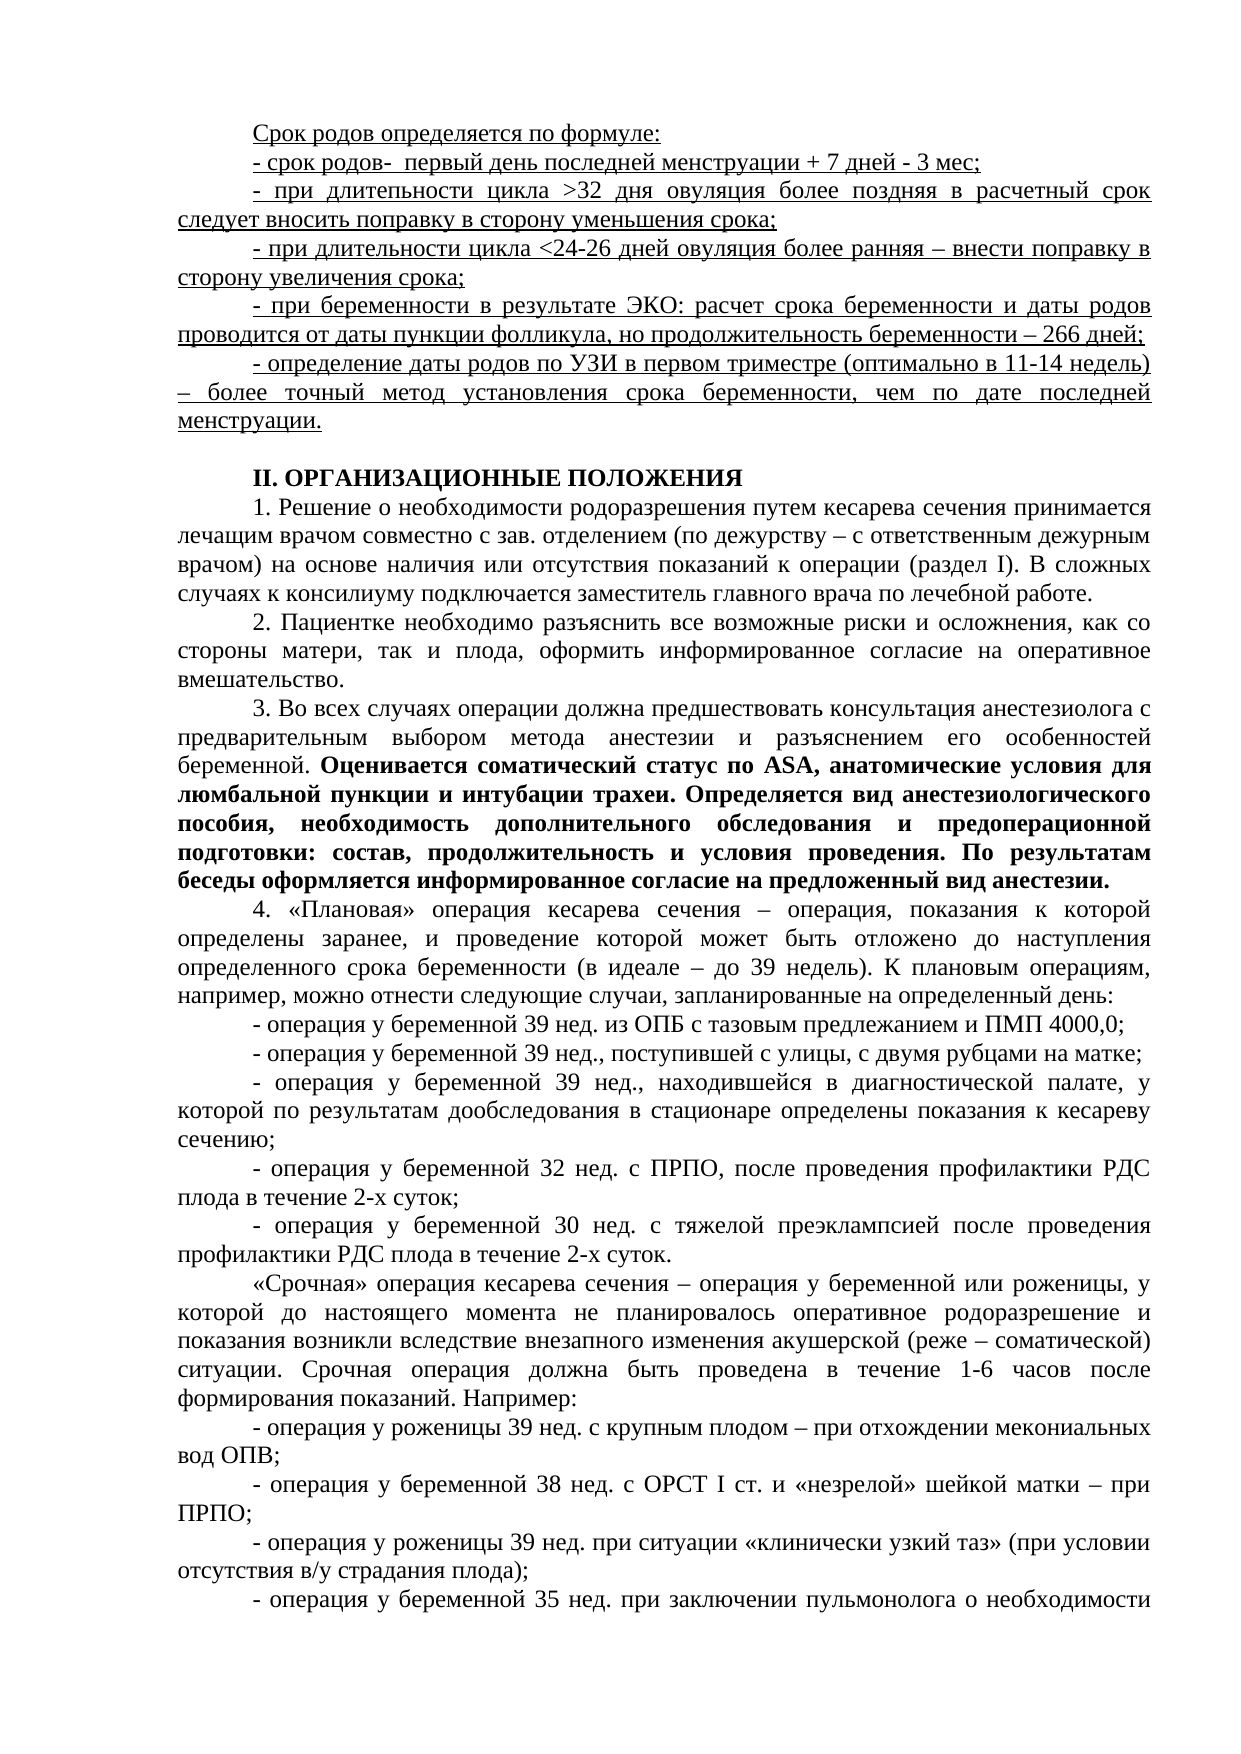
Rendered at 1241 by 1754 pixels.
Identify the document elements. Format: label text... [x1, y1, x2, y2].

text 1. Решение о необходимости родоразрешения путем кесарева сечения принимается лечащим врачом совместно с зав. отделением (по дежурству – с ответственным дежурным врачом) на основе наличия или отсутствия показаний к операции (раздел I). В сложных случаях к консилиуму подключается заместитель главного врача по лечебной работе. [177, 492, 1152, 607]
text 4. «Плановая» операция кесарева сечения – операция, показания к которой определены заранее, и проведение которой может быть отложено до наступления определенного срока беременности (в идеале – до 39 недель). К плановым операциям, например, можно отнести следующие случаи, запланированные на определенный день: [177, 894, 1152, 1009]
text - определение даты родов по УЗИ в первом триместре (оптимально в 11-14 недель) – более точный метод установления срока беременности, чем по дате последней менструации. [177, 348, 1152, 402]
text Срок родов определяется по формуле: [177, 118, 1152, 147]
text - операция у беременной 39 нед., поступившей с улицы, с двумя рубцами на матке; [177, 1038, 1152, 1067]
text - операция у беременной 32 нед. с ПРПО, после проведения профилактики РДС плода в течение 2-х суток; [177, 1153, 1152, 1211]
text - определение даты родов по УЗИ в первом триместре (оптимально в 11-14 недель) – более точный метод установления срока беременности, чем по дате последней менструации. [177, 403, 1152, 434]
text 3. Во всех случаях операции должна предшествовать консультация анестезиолога с предварительным выбором метода анестезии и разъяснением его особенностей беременной. Оценивается соматический статус по ASA, анатомические условия для люмбальной пункции и интубации трахеи. Определяется вид анестезиологического пособия, необходимость дополнительного обследования и предоперационной подготовки: состав, продолжительность и условия проведения. По результатам беседы оформляется информированное согласие на предложенный вид анестезии. [177, 693, 1152, 894]
text «Срочная» операция кесарева сечения – операция у беременной или роженицы, у которой до настоящего момента не планировалось оперативное родоразрешение и показания возникли вследствие внезапного изменения акушерской (реже – соматической) ситуации. Срочная операция должна быть проведена в течение 1-6 часов после формирования показаний. Например: [177, 1268, 1152, 1412]
text - операция у роженицы 39 нед. с крупным плодом – при отхождении мекониальных вод ОПВ; [177, 1412, 1152, 1469]
text - операция у беременной 39 нед. из ОПБ с тазовым предлежанием и ПМП 4000,0; [177, 1009, 1152, 1038]
text - операция у беременной 30 нед. с тяжелой преэклампсией после проведения профилактики РДС плода в течение 2-х суток. [177, 1211, 1152, 1268]
text - при длитепьности цикла >32 дня овуляция более поздняя в расчетный срок следует вносить поправку в сторону уменьшения срока; [177, 176, 1152, 233]
text II. Организационные положения [177, 463, 1152, 492]
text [177, 1584, 1152, 1613]
text - операция у роженицы 39 нед. при ситуации «клинически узкий таз» (при условии отсутствия в/у страдания плода); [177, 1527, 1152, 1584]
text 2. Пациентке необходимо разъяснить все возможные риски и осложнения, как со стороны матери, так и плода, оформить информированное согласие на оперативное вмешательство. [177, 607, 1152, 693]
text - операция у беременной 38 нед. с ОРСТ I ст. и «незрелой» шейкой матки – при ПРПО; [177, 1469, 1152, 1527]
text - срок родов- первый день последней менструации + 7 дней - 3 мес; [177, 147, 1152, 176]
text - операция у беременной 39 нед., находившейся в диагностической палате, у которой по результатам дообследования в стационаре определены показания к кесареву сечению; [177, 1067, 1152, 1153]
text - при беременности в результате ЭКО: расчет срока беременности и даты родов проводится от даты пункции фолликула, но продолжительность беременности – 266 дней; [177, 291, 1152, 348]
text - при длительности цикла <24-26 дней овуляция более ранняя – внести поправку в сторону увеличения срока; [177, 233, 1152, 291]
